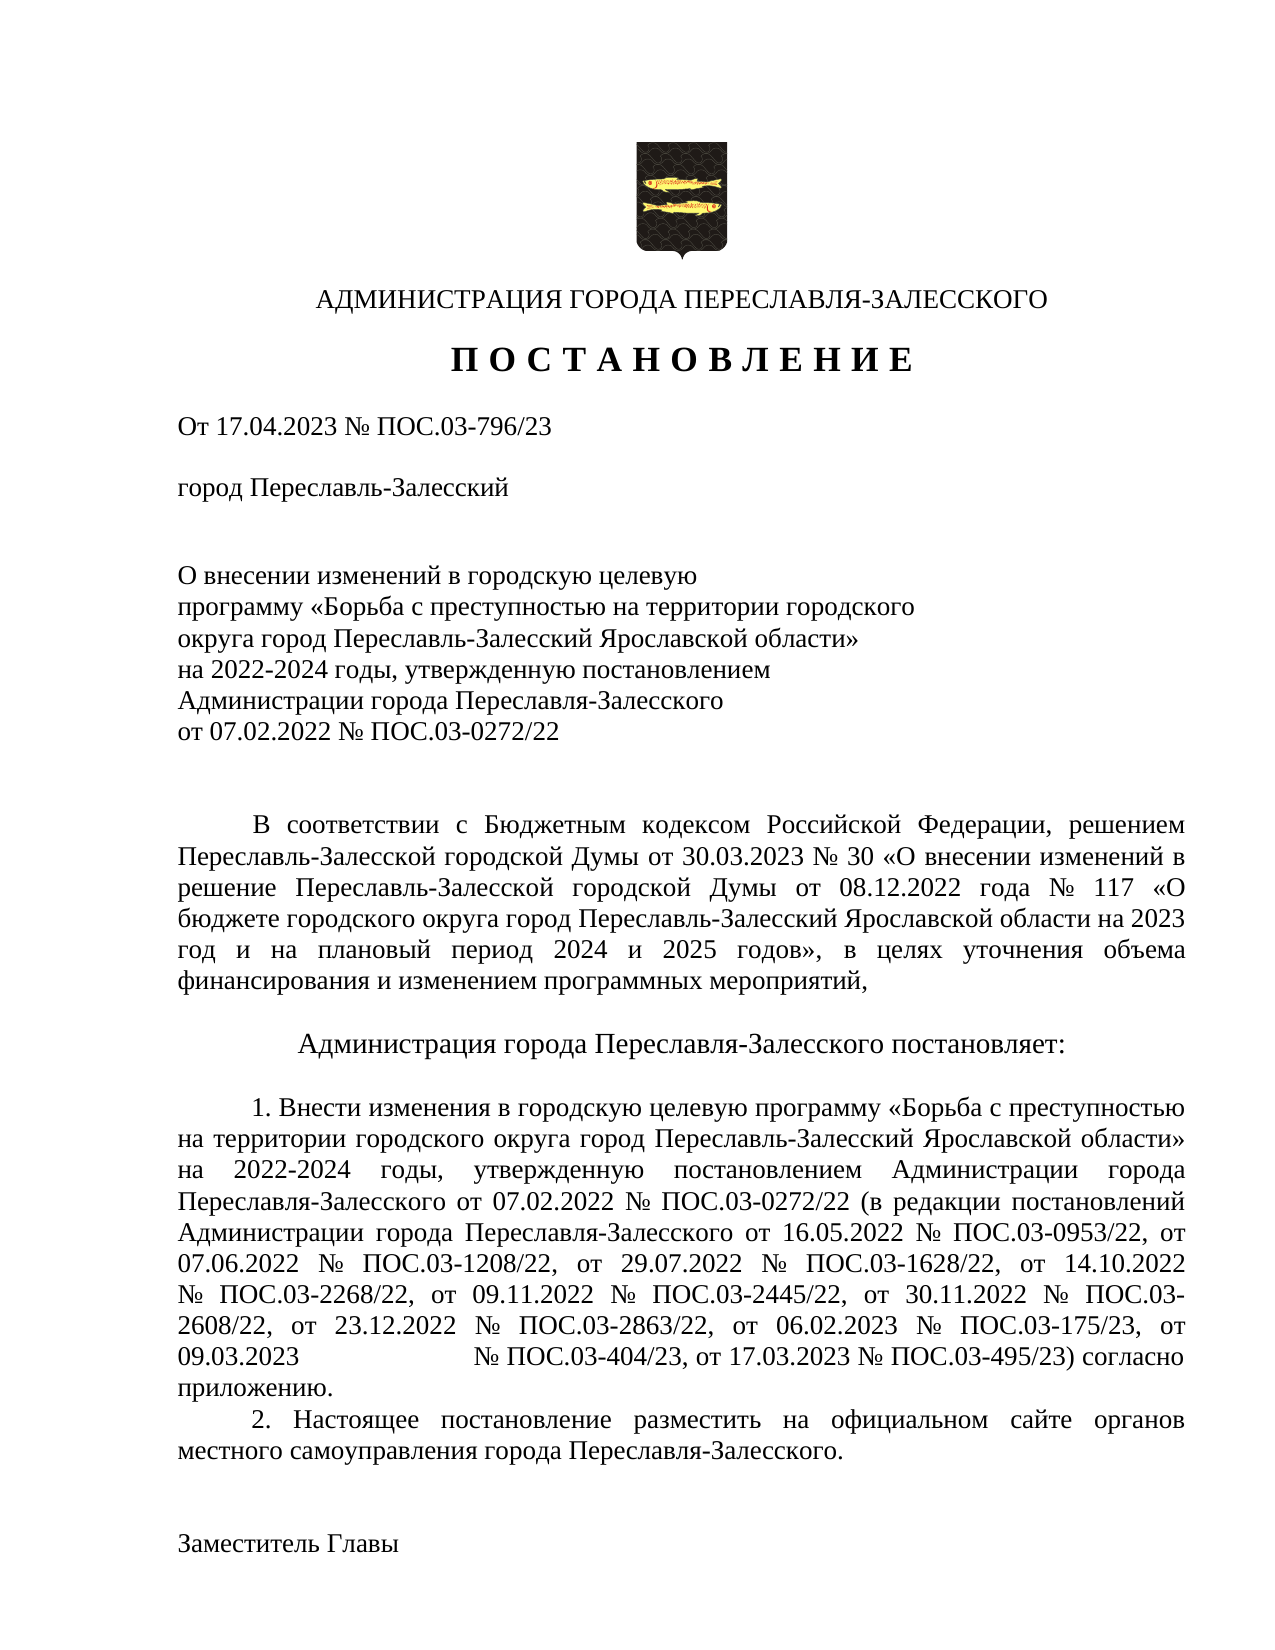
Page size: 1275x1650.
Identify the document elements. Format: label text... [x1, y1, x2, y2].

text округа город Переславль-Залесский Ярославской области» [177, 622, 1186, 653]
text программу «Борьба с преступностью на территории городского [177, 591, 1186, 622]
text О внесении изменений в городскую целевую [177, 559, 1186, 591]
text на 2022-2024 годы, утвержденную постановлением [177, 653, 1186, 684]
subtitle ПОСТАНОВЛЕНИЕ [177, 338, 1186, 379]
text Администрация города Переславля-Залесского постановляет: [177, 1027, 1186, 1060]
text от 07.02.2022 № ПОС.03-0272/22 [177, 715, 1186, 746]
text город Переславль-Залесский [177, 471, 1186, 502]
text Заместитель Главы [177, 1527, 1186, 1558]
text Администрации города Переславля-Залесского [177, 684, 1186, 715]
text АДМИНИСТРАЦИЯ ГОРОДА ПЕРЕСЛАВЛЯ-ЗАЛЕССКОГО [177, 283, 1186, 314]
text В соответствии с Бюджетным кодексом Российской Федерации, решением Переславль-Залесской городской Думы от 30.03.2023 № 30 «О внесении изменений в решение Переславль-Залесской городской Думы от 08.12.2022 года № 117 «О бюджете городского округа город Переславль-Залесский Ярославской области на 2023 год и на плановый период 2024 и 2025 годов», в целях уточнения объема финансирования и изменением программных мероприятий, [177, 808, 1186, 995]
text 1. Внести изменения в городскую целевую программу «Борьба с преступностью на территории городского округа город Переславль-Залесский Ярославской области» на 2022-2024 годы, утвержденную постановлением Администрации города Переславля-Залесского от 07.02.2022 № ПОС.03-0272/22 (в редакции постановлений Администрации города Переславля-Залесского от 16.05.2022 № ПОС.03-0953/22, от 07.06.2022 № ПОС.03-1208/22, от 29.07.2022 № ПОС.03-1628/22, от 14.10.2022 № ПОС.03-2268/22, от 09.11.2022 № ПОС.03-2445/22, от 30.11.2022 № ПОС.03-2608/22, от 23.12.2022 № ПОС.03-2863/22, от 06.02.2023 № ПОС.03-175/23, от 09.03.2023 № ПОС.03-404/23, от 17.03.2023 № ПОС.03-495/23) согласно приложению. [177, 1091, 1186, 1403]
text 2. Настоящее постановление разместить на официальном сайте органов местного самоуправления города Переславля-Залесского. [177, 1403, 1186, 1465]
text От 17.04.2023 № ПОС.03-796/23 [177, 410, 1186, 441]
